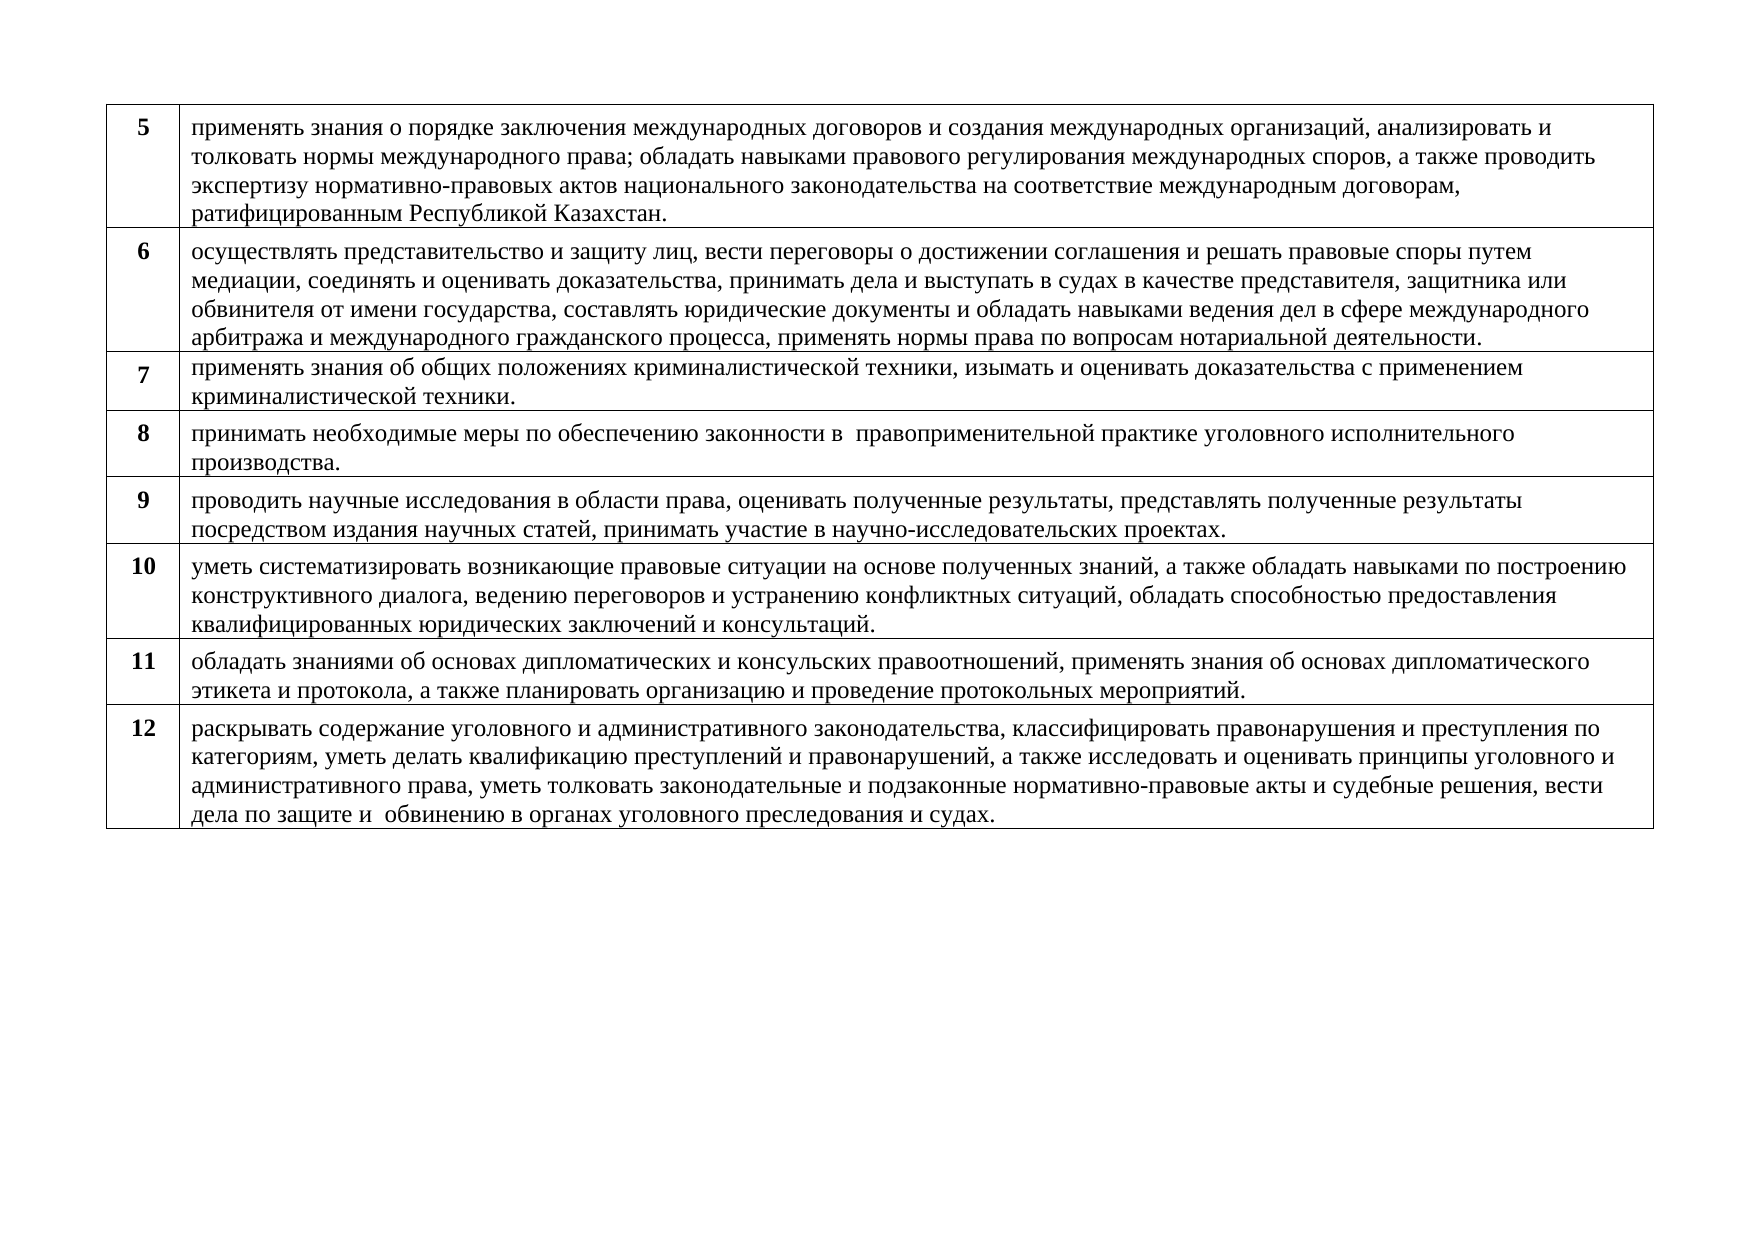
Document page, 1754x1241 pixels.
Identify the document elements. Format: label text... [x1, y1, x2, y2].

table_cell применять знания об общих положениях криминалистической техники, изымать и оценивать доказательства с применением криминалистической техники. [180, 352, 1653, 410]
table_cell раскрывать содержание уголовного и административного законодательства, классифицировать правонарушения и преступления по категориям, уметь делать квалификацию преступлений и правонарушений, а также исследовать и оценивать принципы уголовного и административного права, уметь толковать законодательные и подзаконные нормативно-правовые акты и судебные решения, вести дела по защите и обвинению в органах уголовного преследования и судах. [180, 705, 1653, 828]
table_cell 5 [107, 105, 179, 227]
table_cell проводить научные исследования в области права, оценивать полученные результаты, представлять полученные результаты посредством издания научных статей, принимать участие в научно-исследовательских проектах. [180, 477, 1653, 542]
table_cell обладать знаниями об основах дипломатических и консульских правоотношений, применять знания об основах дипломатического этикета и протокола, а также планировать организацию и проведение протокольных мероприятий. [180, 639, 1653, 704]
table_cell 12 [107, 705, 179, 828]
table_cell 11 [107, 639, 179, 704]
table_cell применять знания о порядке заключения международных договоров и создания международных организаций, анализировать и толковать нормы международного права; обладать навыками правового регулирования международных споров, а также проводить экспертизу нормативно-правовых актов национального законодательства на соответствие международным договорам, ратифицированным Республикой Казахстан. [180, 105, 1653, 227]
table_cell 6 [107, 228, 179, 351]
table_cell принимать необходимые меры по обеспечению законности в правоприменительной практике уголовного исполнительного производства. [180, 411, 1653, 476]
table_cell 10 [107, 544, 179, 637]
table_cell 7 [107, 352, 179, 410]
table_cell 9 [107, 477, 179, 542]
table_cell уметь систематизировать возникающие правовые ситуации на основе полученных знаний, а также обладать навыками по построению конструктивного диалога, ведению переговоров и устранению конфликтных ситуаций, обладать способностью предоставления квалифицированных юридических заключений и консультаций. [180, 544, 1653, 637]
table_cell осуществлять представительство и защиту лиц, вести переговоры о достижении соглашения и решать правовые споры путем медиации, соединять и оценивать доказательства, принимать дела и выступать в судах в качестве представителя, защитника или обвинителя от имени государства, составлять юридические документы и обладать навыками ведения дел в сфере международного арбитража и международного гражданского процесса, применять нормы права по вопросам нотариальной деятельности. [180, 228, 1653, 351]
table_cell 8 [107, 411, 179, 476]
